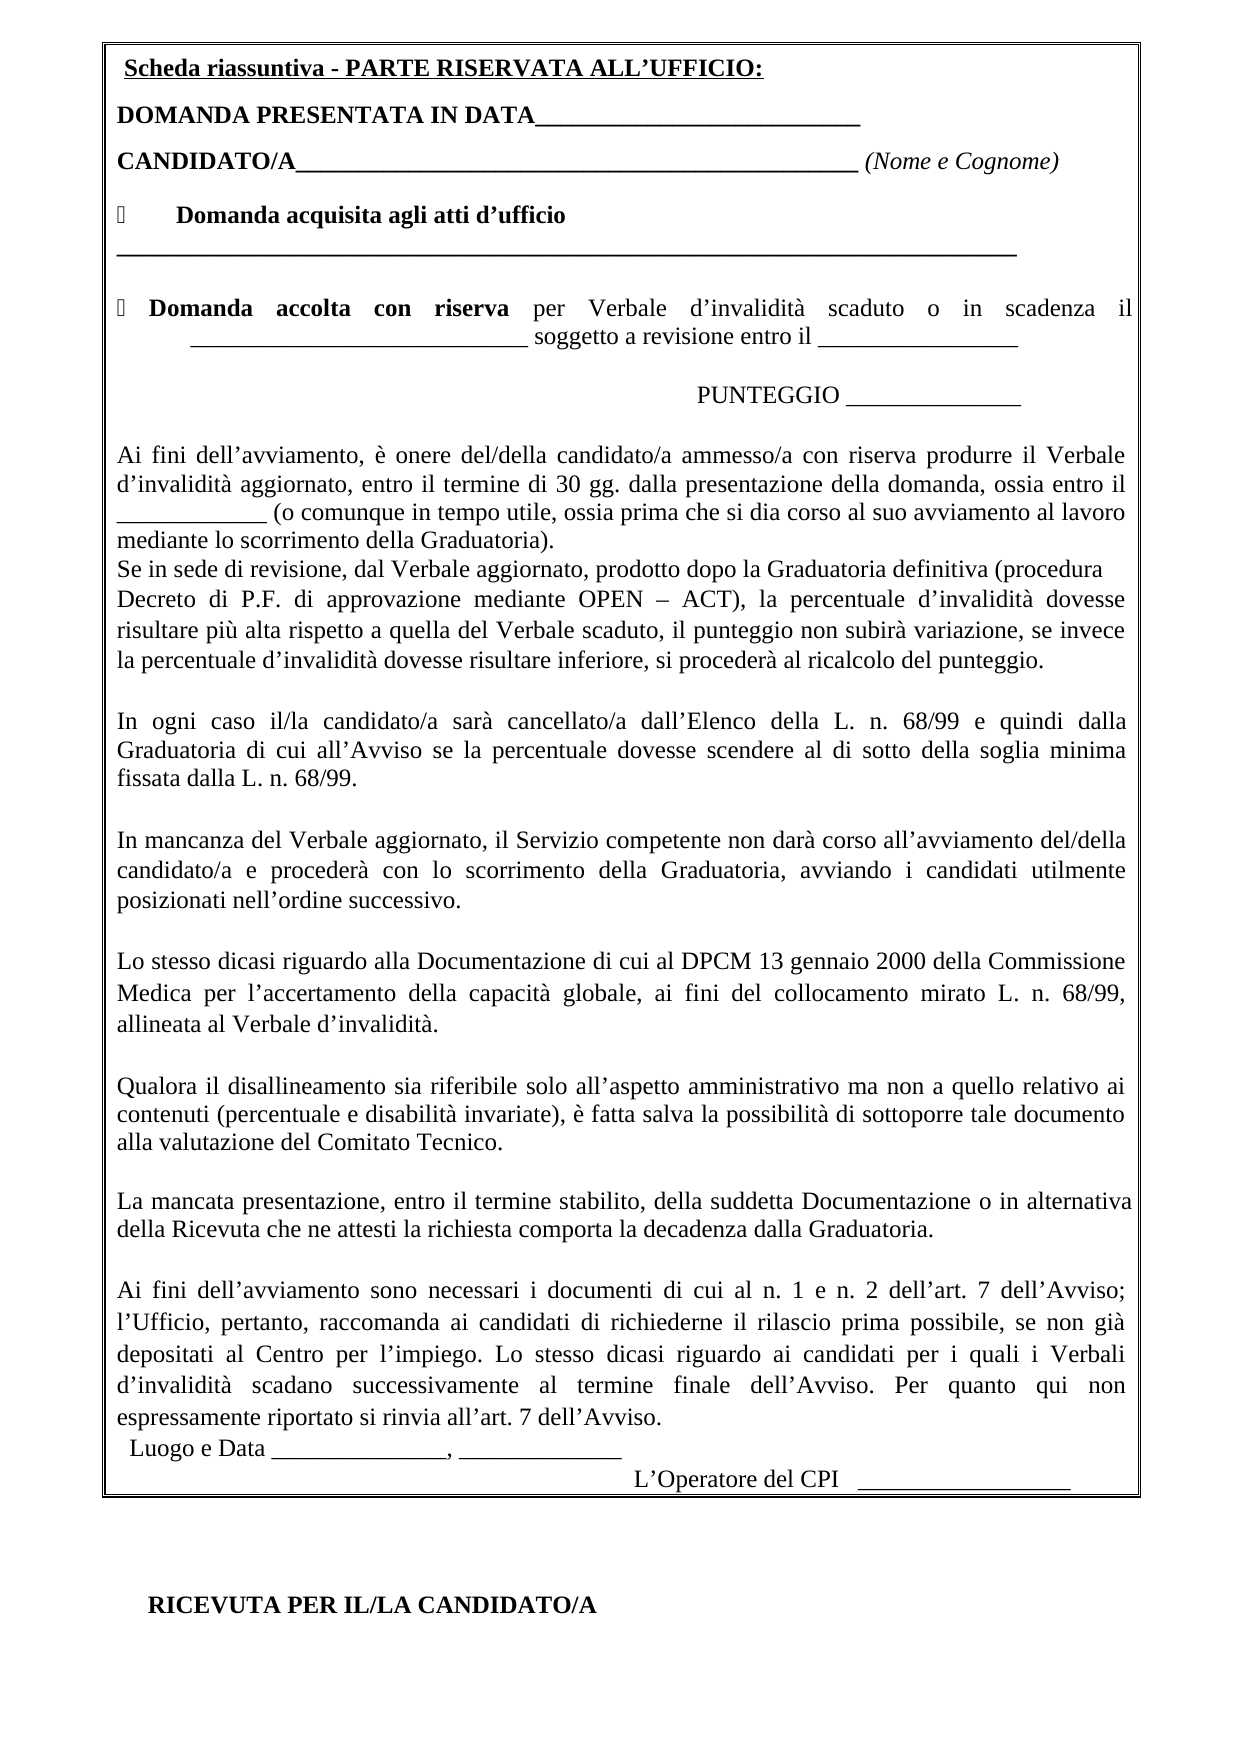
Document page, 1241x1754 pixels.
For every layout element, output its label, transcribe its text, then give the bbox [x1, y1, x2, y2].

text RICEVUTA PER IL/LA CANDIDATO/A [148, 1590, 1122, 1619]
table_header Scheda riassuntiva - PARTE RISERVATA ALL’UFFICIO: DOMANDA PRESENTATA IN DATA__________________________ CANDIDATO/A_____________________________________________ (Nome e Cognome) Domanda acquisita agli atti d’ufficio ________________________________________________________________________ Domanda accolta con riserva per Verbale d’invalidità scaduto o in scadenza il ___________________________ soggetto a revisione entro il ________________ PUNTEGGIO ______________ Ai fini dell’avviamento, è onere del/della candidato/a ammesso/a con riserva produrre il Verbale d’invalidità aggiornato, entro il termine di 30 gg. dalla presentazione della domanda, ossia entro il ____________ (o comunque in tempo utile, ossia prima che si dia corso al suo avviamento al lavoro mediante lo scorrimento della Graduatoria). Se in sede di revisione, dal Verbale aggiornato, prodotto dopo la Graduatoria definitiva (procedura Decreto di P.F. di approvazione mediante OPEN – ACT), la percentuale d’invalidità dovesse risultare più alta rispetto a quella del Verbale scaduto, il punteggio non subirà variazione, se invece la percentuale d’invalidità dovesse risultare inferiore, si procederà al ricalcolo del punteggio. In ogni caso il/la candidato/a sarà cancellato/a dall’Elenco della L. n. 68/99 e quindi dalla Graduatoria di cui all’Avviso se la percentuale dovesse scendere al di sotto della soglia minima fissata dalla L. n. 68/99. In mancanza del Verbale aggiornato, il Servizio competente non darà corso all’avviamento del/della candidato/a e procederà con lo scorrimento della Graduatoria, avviando i candidati utilmente posizionati nell’ordine successivo. Lo stesso dicasi riguardo alla Documentazione di cui al DPCM 13 gennaio 2000 della Commissione Medica per l’accertamento della capacità globale, ai fini del collocamento mirato L. n. 68/99, allineata al Verbale d’invalidità. Qualora il disallineamento sia riferibile solo all’aspetto amministrativo ma non a quello relativo ai contenuti (percentuale e disabilità invariate), è fatta salva la possibilità di sottoporre tale documento alla valutazione del Comitato Tecnico. La mancata presentazione, entro il termine stabilito, della suddetta Documentazione o in alternativa della Ricevuta che ne attesti la richiesta comporta la decadenza dalla Graduatoria. Ai fini dell’avviamento sono necessari i documenti di cui al n. 1 e n. 2 dell’art. 7 dell’Avviso; l’Ufficio, pertanto, raccomanda ai candidati di richiederne il rilascio prima possibile, se non già depositati al Centro per l’impiego. Lo stesso dicasi riguardo ai candidati per i quali i Verbali d’invalidità scadano successivamente al termine finale dell’Avviso. Per quanto qui non espressamente riportato si rinvia all’art. 7 dell’Avviso. Luogo e Data ______________, _____________ L’Operatore del CPI _________________ [106, 45, 1138, 1494]
